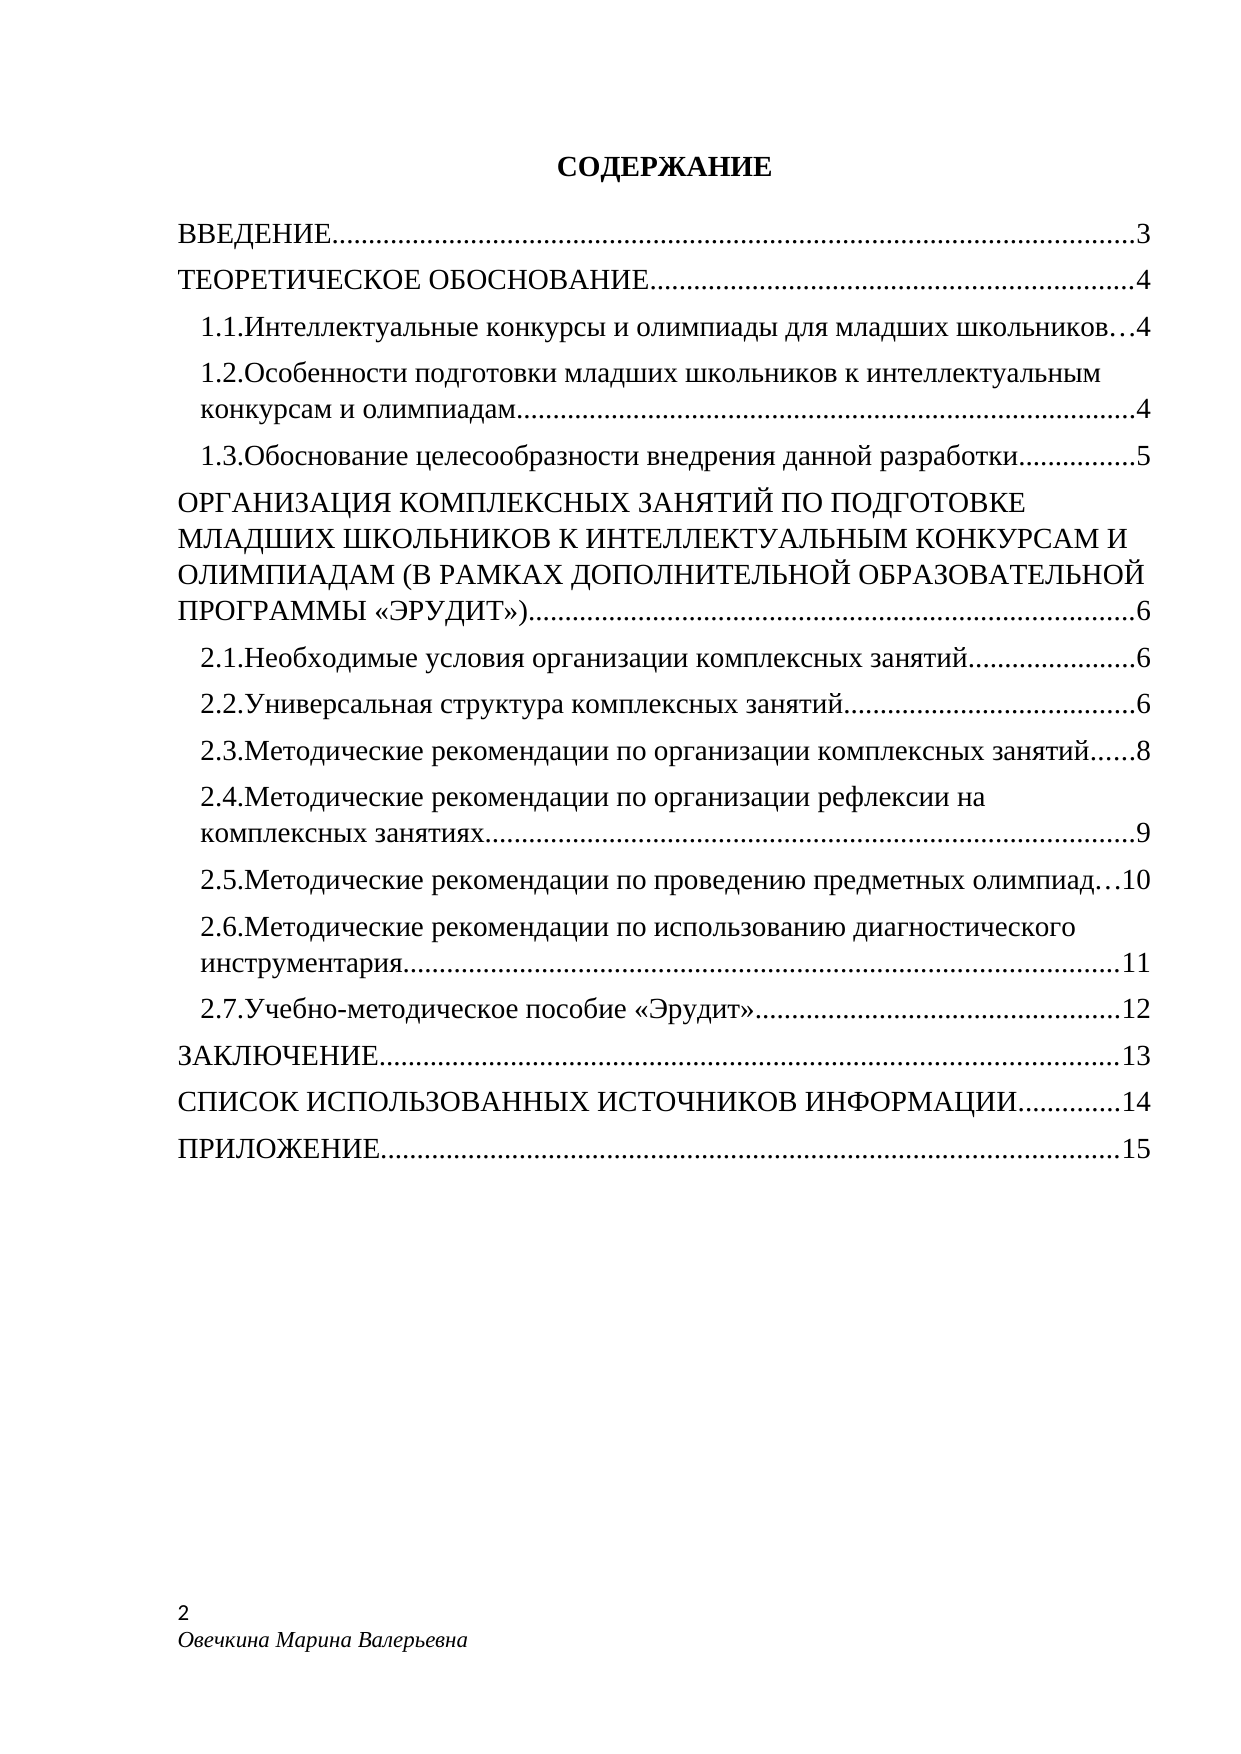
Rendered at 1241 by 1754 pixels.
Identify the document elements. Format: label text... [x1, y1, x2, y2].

text 2.7.Учебно-методическое пособие «Эрудит» 12 [200, 991, 1152, 1025]
text ОРГАНИЗАЦИЯ КОМПЛЕКСНЫХ ЗАНЯТИЙ ПО ПОДГОТОВКЕ МЛАДШИХ ШКОЛЬНИКОВ К ИНТЕЛЛЕКТУАЛЬНЫМ КОНКУРСАМ И ОЛИМПИАДАМ (В РАМКАХ ДОПОЛНИТЕЛЬНОЙ ОБРАЗОВАТЕЛЬНОЙ ПРОГРАММЫ «ЭРУДИТ») 6 [177, 485, 1152, 627]
text 2.5.Методические рекомендации по проведению предметных олимпиад 10 [200, 862, 1152, 896]
text СОДЕРЖАНИЕ [177, 149, 1152, 182]
text ЗАКЛЮЧЕНИЕ 13 [177, 1038, 1152, 1071]
text 2.2.Универсальная структура комплексных занятий 6 [200, 686, 1152, 720]
text ПРИЛОЖЕНИЕ 15 [177, 1131, 1152, 1164]
text СПИСОК ИСПОЛЬЗОВАННЫХ ИСТОЧНИКОВ ИНФОРМАЦИИ 14 [177, 1084, 1152, 1118]
text 1.2.Особенности подготовки младших школьников к интеллектуальным конкурсам и олимпиадам 4 [200, 355, 1152, 425]
text 1.1.Интеллектуальные конкурсы и олимпиады для младших школьников 4 [200, 309, 1152, 342]
text ВВЕДЕНИЕ 3 [177, 216, 1152, 249]
text 2.4.Методические рекомендации по организации рефлексии на комплексных занятиях 9 [200, 779, 1152, 849]
text 2.3.Методические рекомендации по организации комплексных занятий 8 [200, 733, 1152, 766]
text 2.6.Методические рекомендации по использованию диагностического инструментария 11 [200, 909, 1152, 978]
text 1.3.Обоснование целесообразности внедрения данной разработки 5 [200, 438, 1152, 472]
text 2.1.Необходимые условия организации комплексных занятий 6 [200, 640, 1152, 673]
text ТЕОРЕТИЧЕСКОЕ ОБОСНОВАНИЕ 4 [177, 262, 1152, 296]
